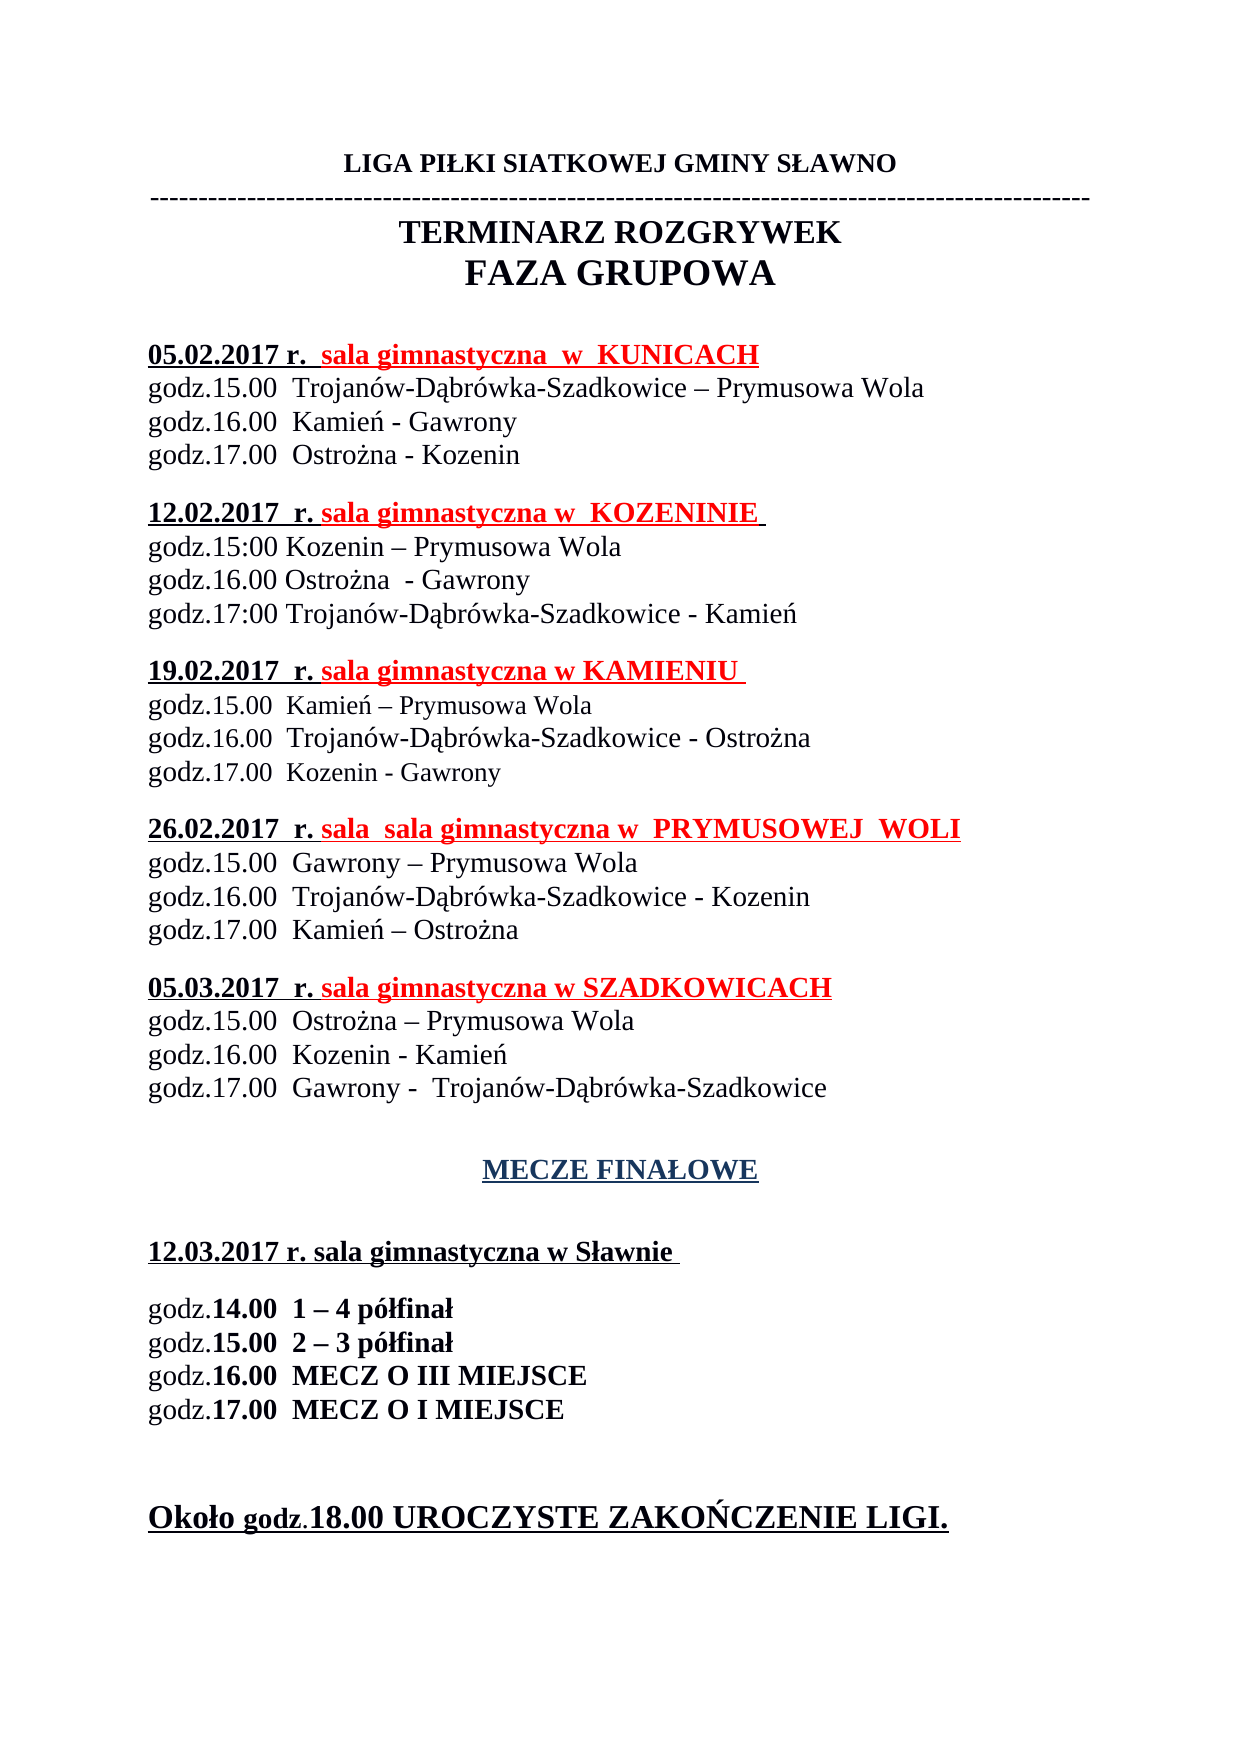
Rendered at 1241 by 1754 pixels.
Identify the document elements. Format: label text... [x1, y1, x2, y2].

text 12.03.2017 r. sala gimnastyczna w Sławnie [148, 1234, 1093, 1267]
text godz.16.00 Trojanów-Dąbrówka-Szadkowice - Kozenin [148, 879, 1093, 912]
subtitle TERMINARZ ROZGRYWEK [148, 212, 1093, 251]
text godz.16.00 Trojanów-Dąbrówka-Szadkowice - Ostrożna [148, 720, 1093, 754]
text 12.02.2017 r. sala gimnastyczna w KOZENINIE [148, 495, 1093, 529]
text 26.02.2017 r. sala sala gimnastyczna w PRYMUSOWEJ WOLI [148, 812, 1093, 845]
text godz.17.00 Kozenin - Gawrony [148, 754, 1093, 787]
text godz.15.00 2 – 3 półfinał [148, 1325, 1093, 1358]
title LIGA PIŁKI SIATKOWEJ GMINY SŁAWNO [148, 148, 1093, 179]
text MECZE FINAŁOWE [148, 1152, 1093, 1186]
subtitle FAZA GRUPOWA [148, 251, 1093, 294]
text godz.17:00 Trojanów-Dąbrówka-Szadkowice - Kamień [148, 596, 1093, 629]
text godz.15.00 Kamień – Prymusowa Wola [148, 687, 1093, 720]
text 05.02.2017 r. sala gimnastyczna w KUNICACH [148, 337, 1093, 370]
text godz.15.00 Gawrony – Prymusowa Wola [148, 845, 1093, 879]
text godz.17.00 Gawrony - Trojanów-Dąbrówka-Szadkowice [148, 1070, 1093, 1104]
text godz.17.00 MECZ O I MIEJSCE [148, 1392, 1093, 1426]
text godz.16.00 Kamień - Gawrony [148, 404, 1093, 437]
text Około godz.18.00 UROCZYSTE ZAKOŃCZENIE LIGI. [148, 1498, 1093, 1536]
text godz.17.00 Ostrożna - Kozenin [148, 437, 1093, 471]
text ------------------------------------------------------------------------------------------------- [148, 179, 1093, 212]
text 05.03.2017 r. sala gimnastyczna w SZADKOWICACH [148, 970, 1093, 1003]
text 19.02.2017 r. sala gimnastyczna w KAMIENIU [148, 653, 1093, 687]
text godz.16.00 Ostrożna - Gawrony [148, 562, 1093, 596]
text godz.15.00 Ostrożna – Prymusowa Wola [148, 1003, 1093, 1037]
text godz.16.00 Kozenin - Kamień [148, 1037, 1093, 1070]
text godz.17.00 Kamień – Ostrożna [148, 912, 1093, 946]
text godz.15:00 Kozenin – Prymusowa Wola [148, 529, 1093, 562]
text godz.14.00 1 – 4 półfinał [148, 1291, 1093, 1325]
text godz.15.00 Trojanów-Dąbrówka-Szadkowice – Prymusowa Wola [148, 370, 1093, 404]
text godz.16.00 MECZ O III MIEJSCE [148, 1358, 1093, 1392]
